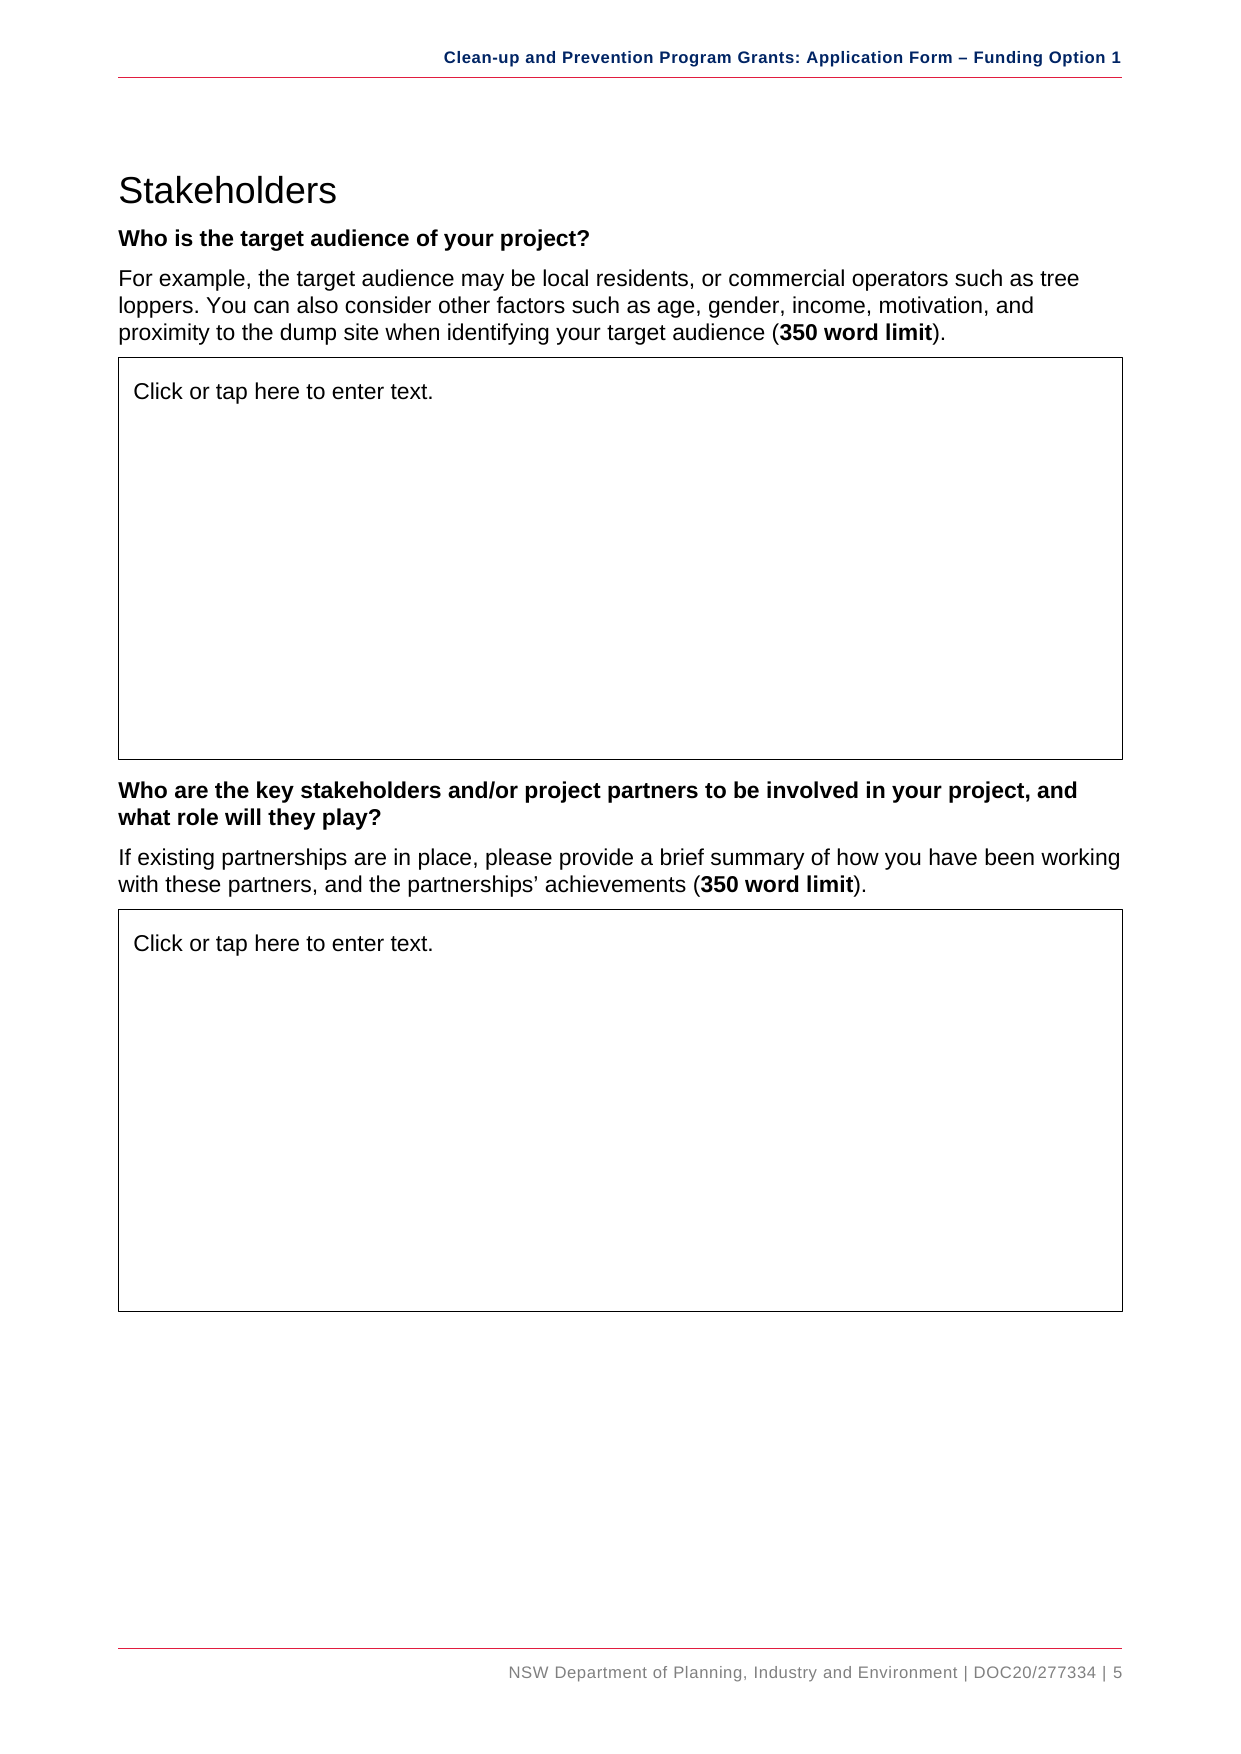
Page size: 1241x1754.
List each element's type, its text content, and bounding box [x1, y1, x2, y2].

text For example, the target audience may be local residents, or commercial operators such as tree loppers. You can also consider other factors such as age, gender, income, motivation, and proximity to the dump site when identifying your target audience (350 word limit). [118, 264, 1122, 345]
text Who are the key stakeholders and/or project partners to be involved in your project, and what role will they play? [118, 776, 1122, 831]
subtitle Stakeholders [118, 168, 1122, 212]
text If existing partnerships are in place, please provide a brief summary of how you have been working with these partners, and the partnerships’ achievements (350 word limit). [118, 843, 1122, 897]
text Who is the target audience of your project? [118, 224, 1122, 251]
